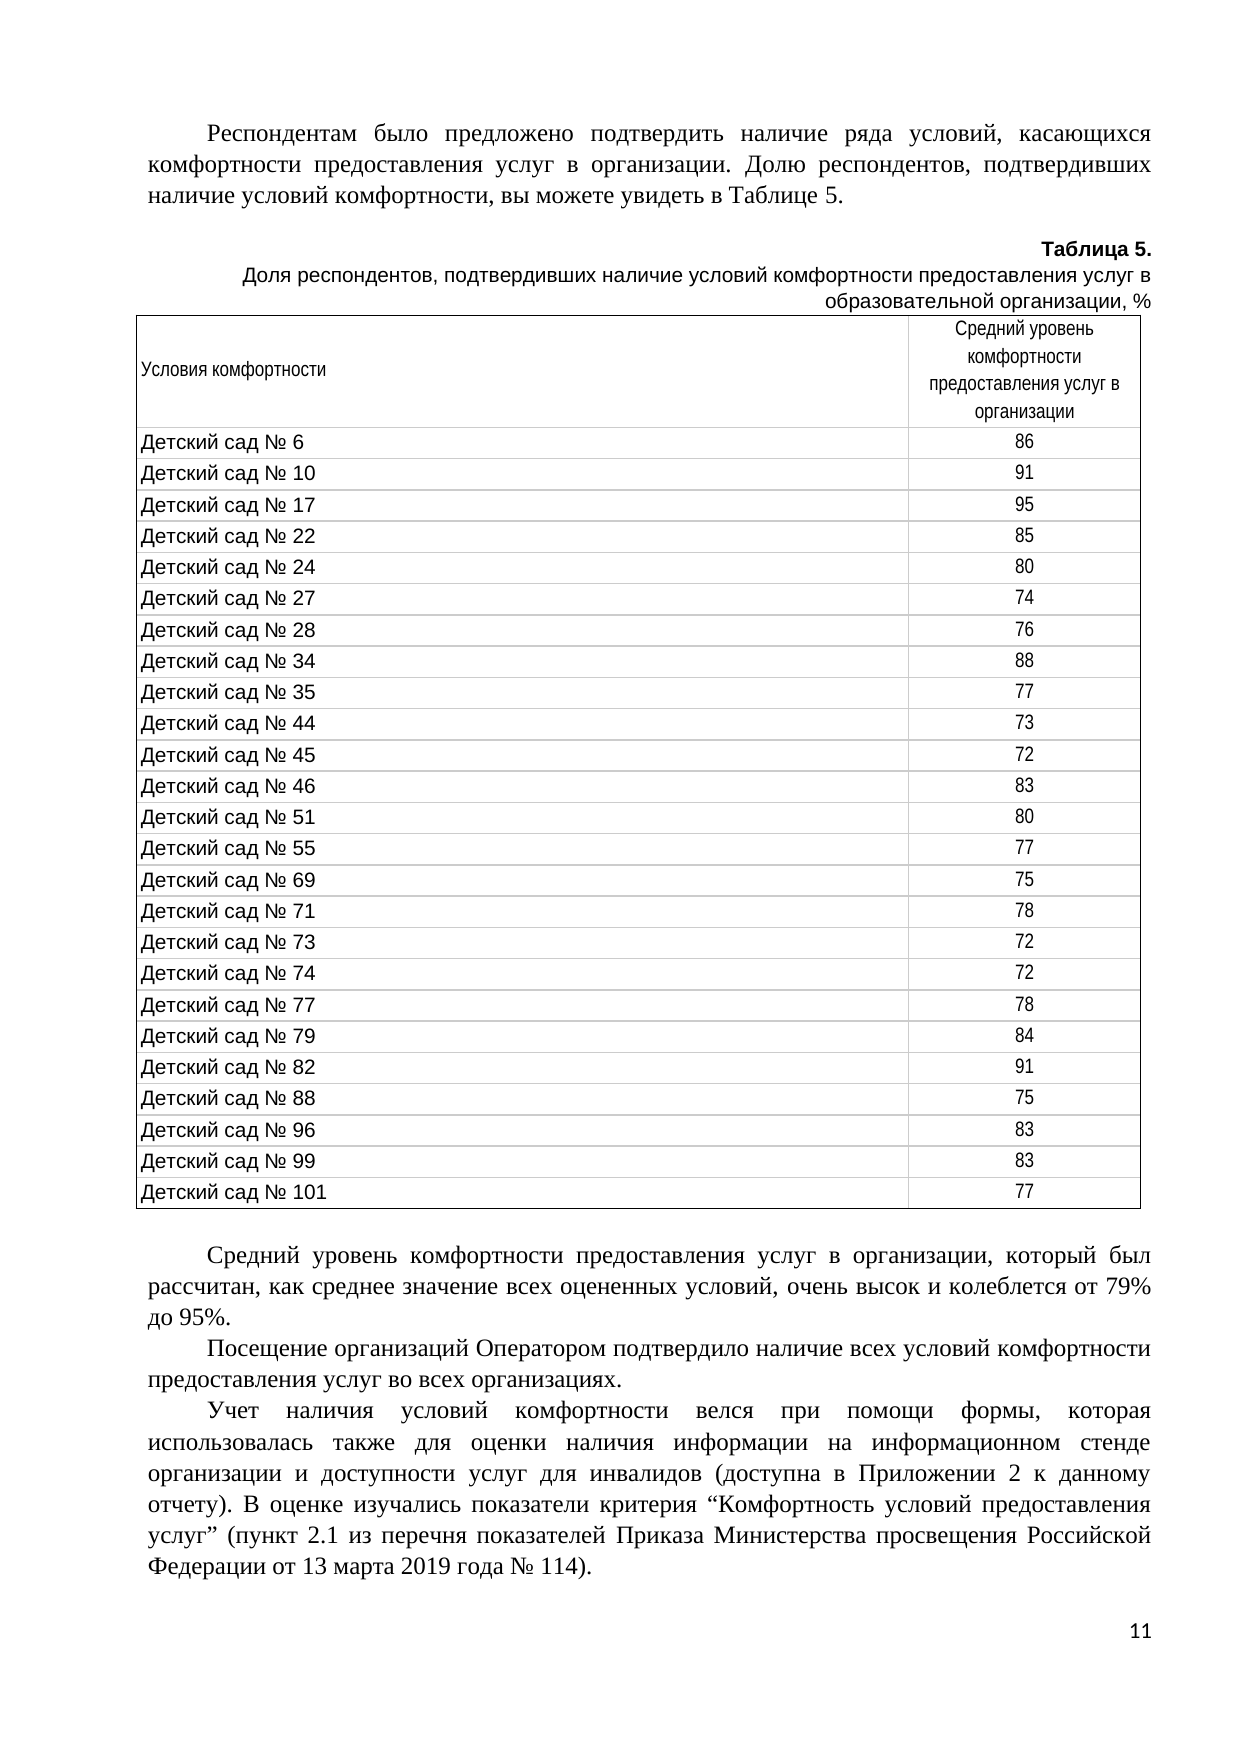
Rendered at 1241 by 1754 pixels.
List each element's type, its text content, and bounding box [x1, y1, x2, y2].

table_cell 78 [909, 991, 1140, 1020]
table_cell Детский сад № 28 [137, 616, 908, 645]
table_cell Детский сад № 74 [137, 959, 908, 989]
table_cell 83 [909, 1147, 1140, 1176]
table_cell 72 [909, 741, 1140, 770]
text Доля респондентов, подтвердивших наличие условий комфортности предоставления услуг в образовательной организации, % [148, 263, 1152, 313]
table_cell Детский сад № 10 [137, 459, 908, 489]
text Таблица 5. [148, 237, 1152, 261]
table_cell Детский сад № 44 [137, 709, 908, 739]
text Посещение организаций Оператором подтвердило наличие всех условий комфортности предоставления услуг во всех организациях. [148, 1333, 1152, 1393]
table_cell 80 [909, 553, 1140, 583]
table_cell 77 [909, 1178, 1140, 1208]
table_cell 95 [909, 491, 1140, 520]
table_cell 83 [909, 772, 1140, 801]
table_cell Детский сад № 77 [137, 991, 908, 1020]
table_cell 72 [909, 959, 1140, 989]
table_cell Детский сад № 45 [137, 741, 908, 770]
table_cell Детский сад № 24 [137, 553, 908, 583]
table_cell 85 [909, 522, 1140, 551]
table_cell Детский сад № 99 [137, 1147, 908, 1176]
table_cell 73 [909, 709, 1140, 739]
table_cell 75 [909, 866, 1140, 895]
text Респондентам было предложено подтвердить наличие ряда условий, касающихся комфортности предоставления услуг в организации. Долю респондентов, подтвердивших наличие условий комфортности, вы можете увидеть в Таблице 5. [148, 118, 1152, 209]
table_cell Детский сад № 71 [137, 897, 908, 926]
table_cell 83 [909, 1116, 1140, 1145]
table_cell 84 [909, 1022, 1140, 1051]
table_header Условия комфортности [137, 316, 908, 426]
table_cell Детский сад № 101 [137, 1178, 908, 1208]
table_cell Детский сад № 73 [137, 928, 908, 958]
table_cell 77 [909, 834, 1140, 864]
table_cell Детский сад № 51 [137, 803, 908, 833]
text Учет наличия условий комфортности велся при помощи формы, которая использовалась также для оценки наличия информации на информационном стенде организации и доступности услуг для инвалидов (доступна в Приложении 2 к данному отчету). В оценке изучались показатели критерия “Комфортность условий предоставления услуг” (пункт 2.1 из перечня показателей Приказа Министерства просвещения Российской Федерации от 13 марта 2019 года № 114). [148, 1396, 1152, 1579]
table_cell 91 [909, 459, 1140, 489]
table_cell 86 [909, 428, 1140, 458]
table_cell Детский сад № 79 [137, 1022, 908, 1051]
table_cell 88 [909, 647, 1140, 676]
table_header Средний уровень комфортности предоставления услуг в организации [909, 316, 1140, 426]
table_cell Детский сад № 34 [137, 647, 908, 676]
table_cell Детский сад № 22 [137, 522, 908, 551]
table_cell Детский сад № 96 [137, 1116, 908, 1145]
table_cell Детский сад № 88 [137, 1084, 908, 1114]
table_cell Детский сад № 17 [137, 491, 908, 520]
table_cell Детский сад № 69 [137, 866, 908, 895]
table_cell Детский сад № 55 [137, 834, 908, 864]
table_cell 74 [909, 584, 1140, 614]
table_cell Детский сад № 46 [137, 772, 908, 801]
table_cell 77 [909, 678, 1140, 708]
table_cell 91 [909, 1053, 1140, 1083]
table_cell 72 [909, 928, 1140, 958]
table_cell Детский сад № 6 [137, 428, 908, 458]
table_cell 80 [909, 803, 1140, 833]
table_cell Детский сад № 27 [137, 584, 908, 614]
table_cell 76 [909, 616, 1140, 645]
table_cell Детский сад № 82 [137, 1053, 908, 1083]
table_cell 78 [909, 897, 1140, 926]
text Средний уровень комфортности предоставления услуг в организации, который был рассчитан, как среднее значение всех оцененных условий, очень высок и колеблется от 79% до 95%. [148, 1240, 1152, 1331]
table_cell Детский сад № 35 [137, 678, 908, 708]
table_cell 75 [909, 1084, 1140, 1114]
